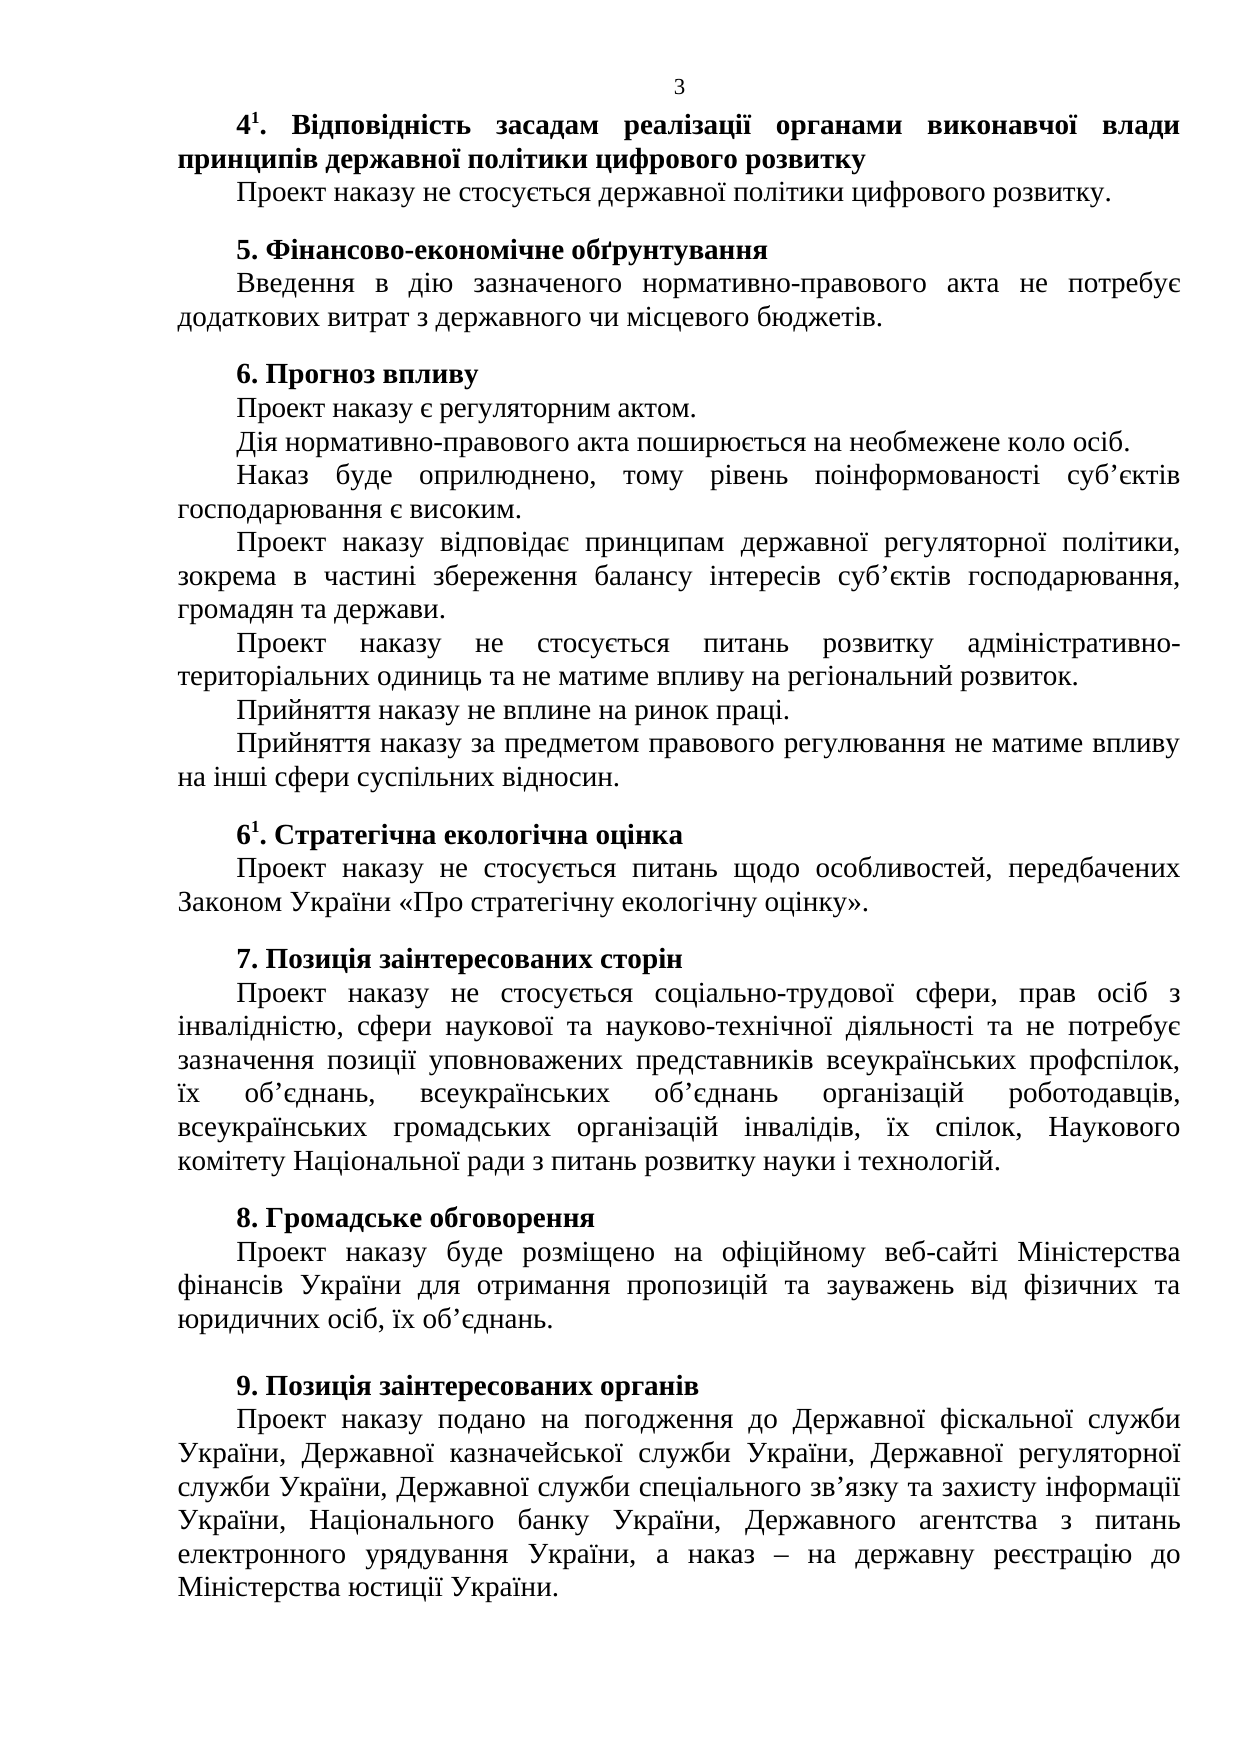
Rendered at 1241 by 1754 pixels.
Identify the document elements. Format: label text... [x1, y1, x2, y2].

text Проект наказу відповідає принципам державної регуляторної політики, зокрема в частині збереження балансу інтересів суб’єктів господарювання, громадян та держави. [177, 524, 1181, 625]
text Прийняття наказу не вплине на ринок праці. [177, 692, 1181, 726]
text Введення в дію зазначеного нормативно-правового акта не потребує додаткових витрат з державного чи місцевого бюджетів. [177, 266, 1182, 333]
text Проект наказу не стосується соціально-трудової сфери, прав осіб з інвалідністю, сфери наукової та науково-технічної діяльності та не потребує зазначення позиції уповноважених представників всеукраїнських профспілок, їх об’єднань, всеукраїнських об’єднань організацій роботодавців, всеукраїнських громадських організацій інвалідів, їх спілок, Наукового комітету Національної ради з питань розвитку науки і технологій. [177, 975, 1181, 1176]
text 41. Відповідність засадам реалізації органами виконавчої влади принципів державної політики цифрового розвитку [177, 107, 1181, 174]
text Проект наказу буде розміщено на офіційному веб-сайті Міністерства фінансів України для отримання пропозицій та зауважень від фізичних та юридичних осіб, їх об’єднань. [177, 1234, 1181, 1334]
text Проект наказу не стосується питань щодо особливостей, передбачених Законом України «Про стратегічну екологічну оцінку». [177, 850, 1181, 917]
text Дія нормативно-правового акта поширюється на необмежене коло осіб. [177, 424, 1181, 457]
subtitle Проект наказу не стосується питань розвитку адміністративно-територіальних одиниць та не матиме впливу на регіональний розвиток. [177, 625, 1181, 692]
subtitle 6. Прогноз впливу [177, 357, 1181, 390]
text 61. Стратегічна екологічна оцінка [177, 817, 1181, 850]
subtitle 7. Позиція заінтересованих сторін [177, 941, 1181, 975]
text 9. Позиція заінтересованих органів [177, 1368, 1181, 1402]
text Проект наказу є регуляторним актом. [177, 390, 1181, 424]
text Проект наказу не стосується державної політики цифрового розвитку. [177, 174, 1181, 208]
text Прийняття наказу за предметом правового регулювання не матиме впливу на інші сфери суспільних відносин. [177, 726, 1181, 793]
subtitle 8. Громадське обговорення [177, 1200, 1181, 1234]
subtitle 5. Фінансово-економічне обґрунтування [177, 232, 1181, 266]
text Проект наказу подано на погодження до Державної фіскальної служби України, Державної казначейської служби України, Державної регуляторної служби України, Державної служби спеціального зв’язку та захисту інформації України, Національного банку України, Державного агентства з питань електронного урядування України, а наказ – на державну реєстрацію до Міністерства юстиції України. [177, 1402, 1181, 1603]
text Наказ буде оприлюднено, тому рівень поінформованості суб’єктів господарювання є високим. [177, 457, 1181, 524]
